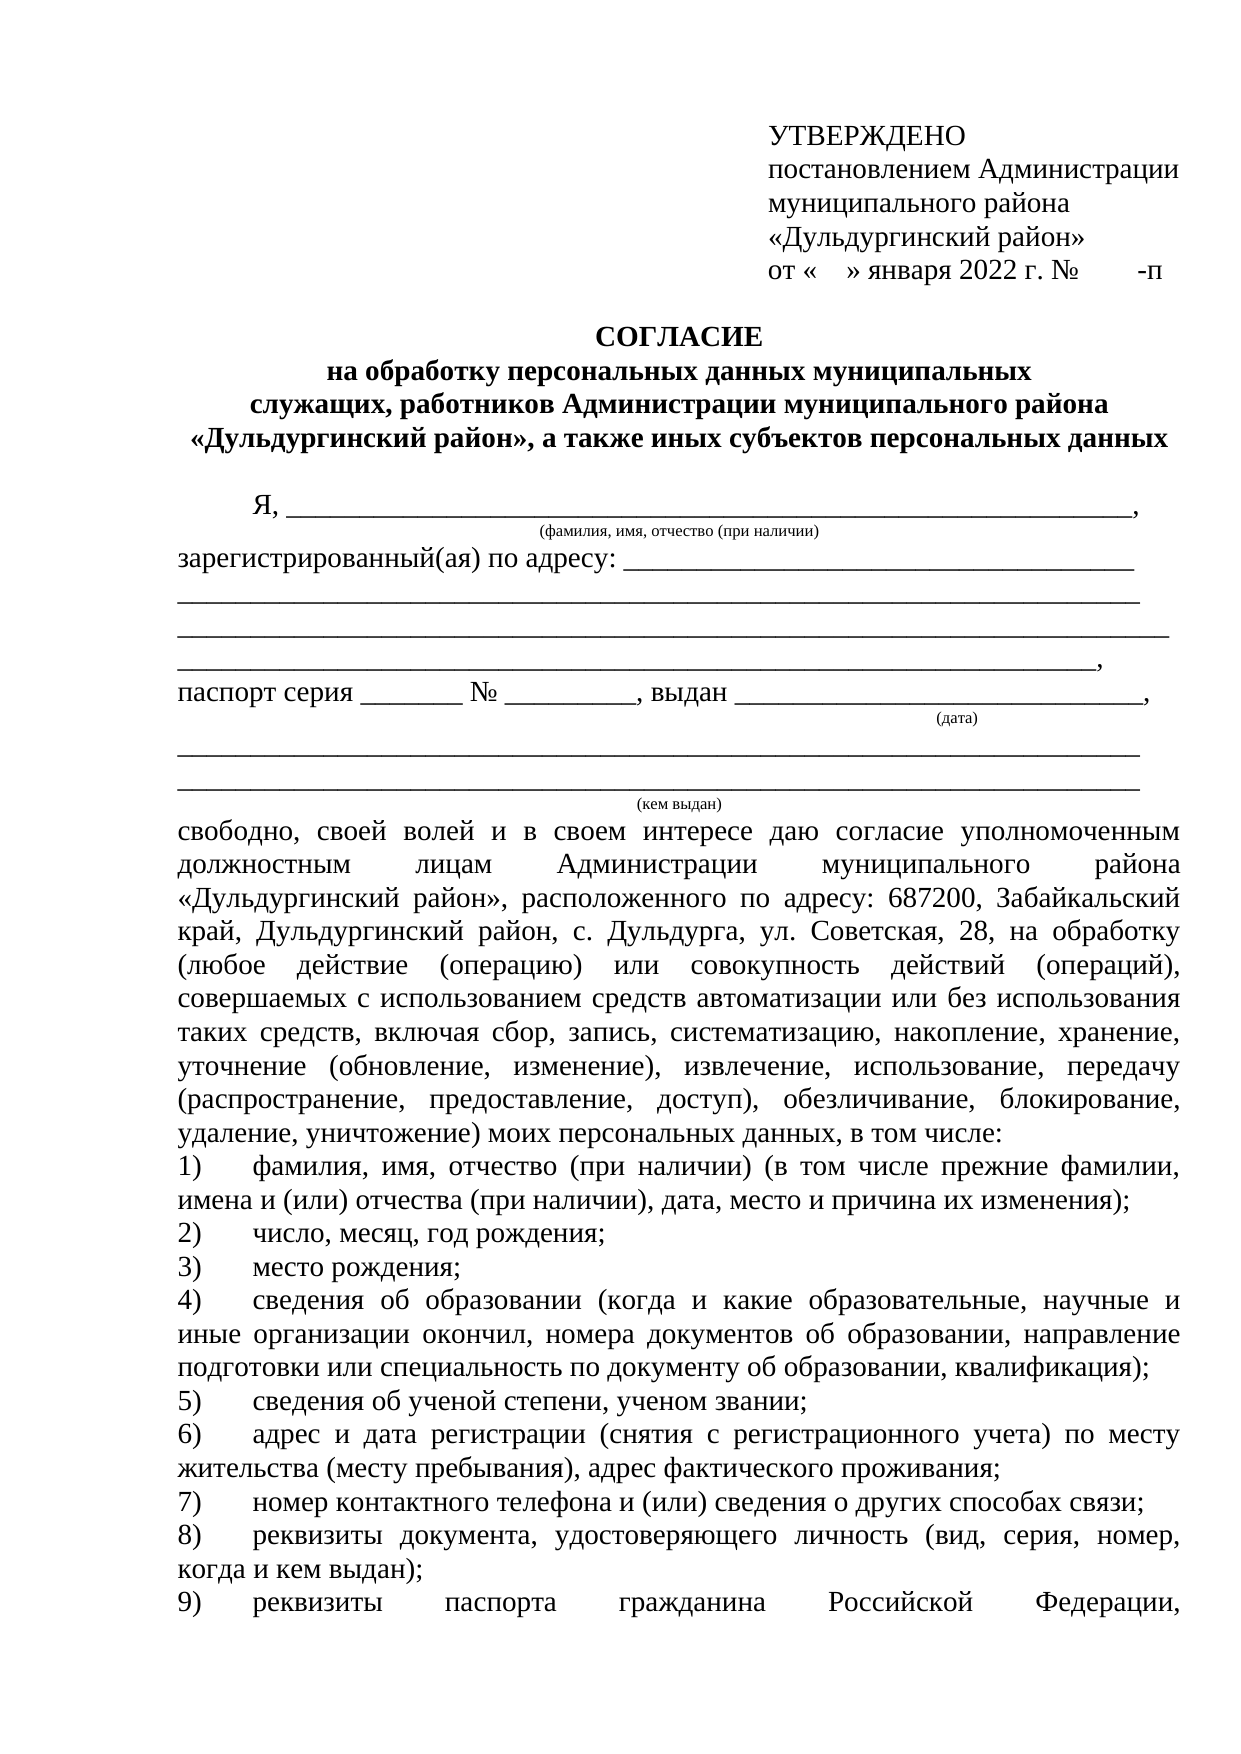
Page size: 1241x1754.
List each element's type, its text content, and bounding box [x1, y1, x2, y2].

text ___________________________________________________________________________________________________________________________________, [177, 607, 1181, 674]
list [177, 1584, 1181, 1618]
list адрес и дата регистрации (снятия с регистрационного учета) по месту жительства (месту пребывания), адрес фактического проживания; [177, 1417, 1181, 1484]
text __________________________________________________________________ [177, 573, 1181, 607]
text свободно, своей волей и в своем интересе даю согласие уполномоченным должностным лицам Администрации муниципального района «Дульдургинский район», расположенного по адресу: 687200, Забайкальский край, Дульдургинский район, с. Дульдурга, ул. Советская, 28, на обработку (любое действие (операцию) или совокупность действий (операций), совершаемых с использованием средств автоматизации или без использования таких средств, включая сбор, запись, систематизацию, накопление, хранение, уточнение (обновление, изменение), извлечение, использование, передачу (распространение, предоставление, доступ), обезличивание, блокирование, удаление, уничтожение) моих персональных данных, в том числе: [177, 813, 1181, 1148]
text (дата) [723, 707, 1078, 727]
list место рождения; [177, 1249, 1181, 1282]
text служащих, работников Администрации муниципального района «Дульдургинский район», а также иных субъектов персональных данных [177, 386, 1181, 453]
text СОГЛАСИЕ [177, 319, 1181, 353]
list сведения об образовании (когда и какие образовательные, научные и иные организации окончил, номера документов об образовании, направление подготовки или специальность по документу об образовании, квалификация); [177, 1282, 1181, 1383]
list сведения об ученой степени, ученом звании; [177, 1383, 1181, 1417]
text (фамилия, имя, отчество (при наличии) [177, 521, 1181, 540]
text УТВЕРЖДЕНО [768, 118, 1181, 152]
text от « » января 2022 г. № -п [768, 252, 1181, 286]
list номер контактного телефона и (или) сведения о других способах связи; [177, 1484, 1181, 1517]
text постановлением Администрации муниципального района «Дульдургинский район» [768, 152, 1181, 252]
text __________________________________________________________________ [177, 727, 1181, 760]
text паспорт серия _______ № _________, выдан ____________________________, [177, 674, 1181, 707]
list число, месяц, год рождения; [177, 1215, 1181, 1249]
text __________________________________________________________________ [177, 760, 1181, 794]
list фамилия, имя, отчество (при наличии) (в том числе прежние фамилии, имена и (или) отчества (при наличии), дата, место и причина их изменения); [177, 1148, 1181, 1215]
text (кем выдан) [177, 794, 1181, 813]
text на обработку персональных данных муниципальных [177, 353, 1181, 386]
list реквизиты документа, удостоверяющего личность (вид, серия, номер, когда и кем выдан); [177, 1517, 1181, 1584]
text зарегистрированный(ая) по адресу: ___________________________________ [177, 540, 1181, 573]
text Я, __________________________________________________________, [177, 487, 1181, 521]
